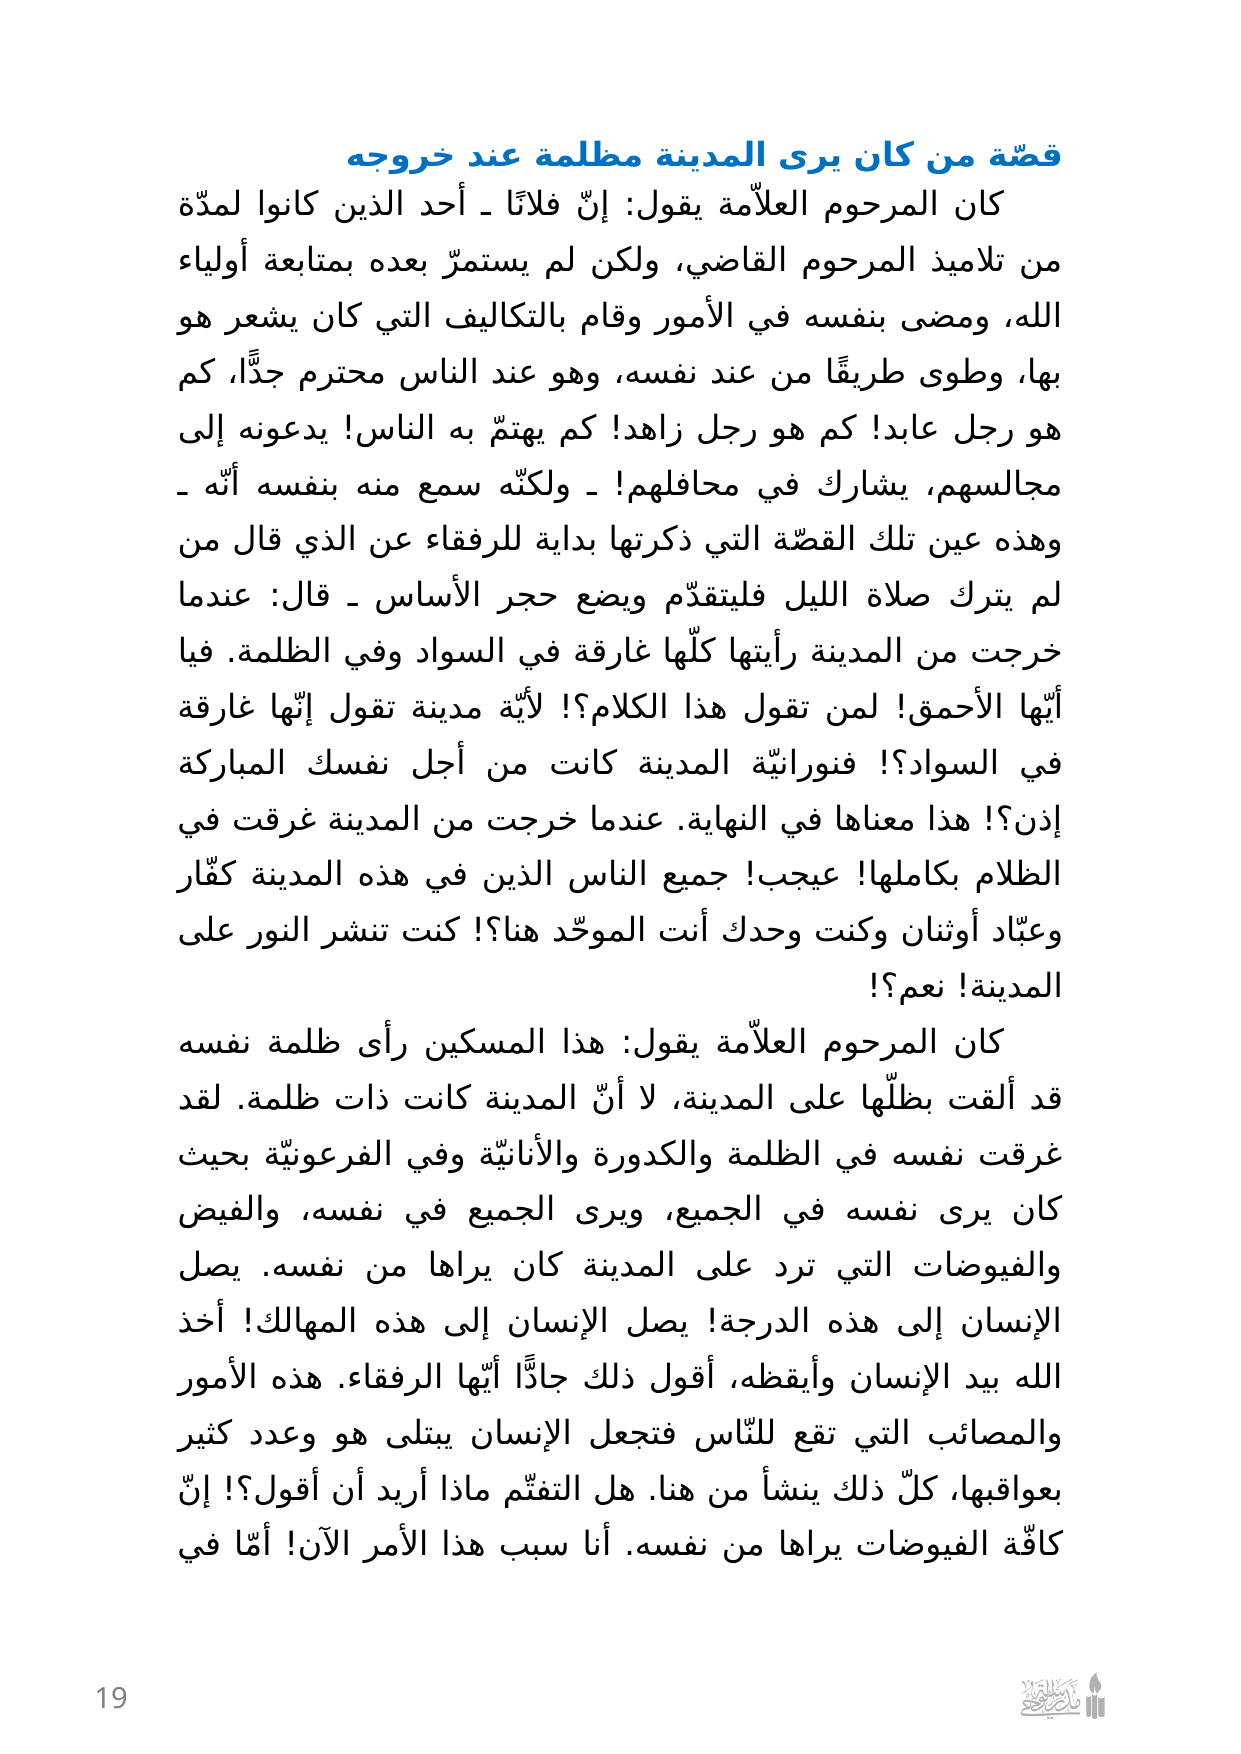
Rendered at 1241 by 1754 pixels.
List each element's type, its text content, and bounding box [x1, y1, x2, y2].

text كان المرحوم العلاّمة يقول: إنّ فلانًا ـ أحد الذين كانوا لمدّة من تلاميذ المرحوم القاضي، ولكن لم يستمرّ بعده بمتابعة أولياء الله، ومضى بنفسه في الأمور وقام بالتكاليف التي كان يشعر هو بها، وطوى طريقًا من عند نفسه، وهو عند الناس محترم جدًّا، كم هو رجل عابد! كم هو رجل زاهد! كم يهتمّ به الناس! يدعونه إلى مجالسهم، يشارك في محافلهم! ـ ولكنّه سمع منه بنفسه أنّه ـ وهذه عين تلك القصّة التي ذكرتها بداية للرفقاء عن الذي قال من لم يترك صلاة الليل فليتقدّم ويضع حجر الأساس ـ قال: عندما خرجت من المدينة رأيتها كلّها غارقة في السواد وفي الظلمة. فيا أيّها الأحمق! لمن تقول هذا الكلام؟! لأيّة مدينة تقول إنّها غارقة في السواد؟! فنورانيّة المدينة كانت من أجل نفسك المباركة إذن؟! هذا معناها في النهاية. عندما خرجت من المدينة غرقت في الظلام بكاملها! عيجب! جميع الناس الذين في هذه المدينة كفّار وعبّاد أوثنان وكنت وحدك أنت الموحّد هنا؟! كنت تنشر النور على المدينة! نعم؟! [177, 182, 1063, 1020]
title قصّة من كان يرى المدينة مظلمة عند خروجه [177, 136, 1063, 175]
picture [1020, 1672, 1105, 1719]
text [177, 1020, 1063, 1578]
